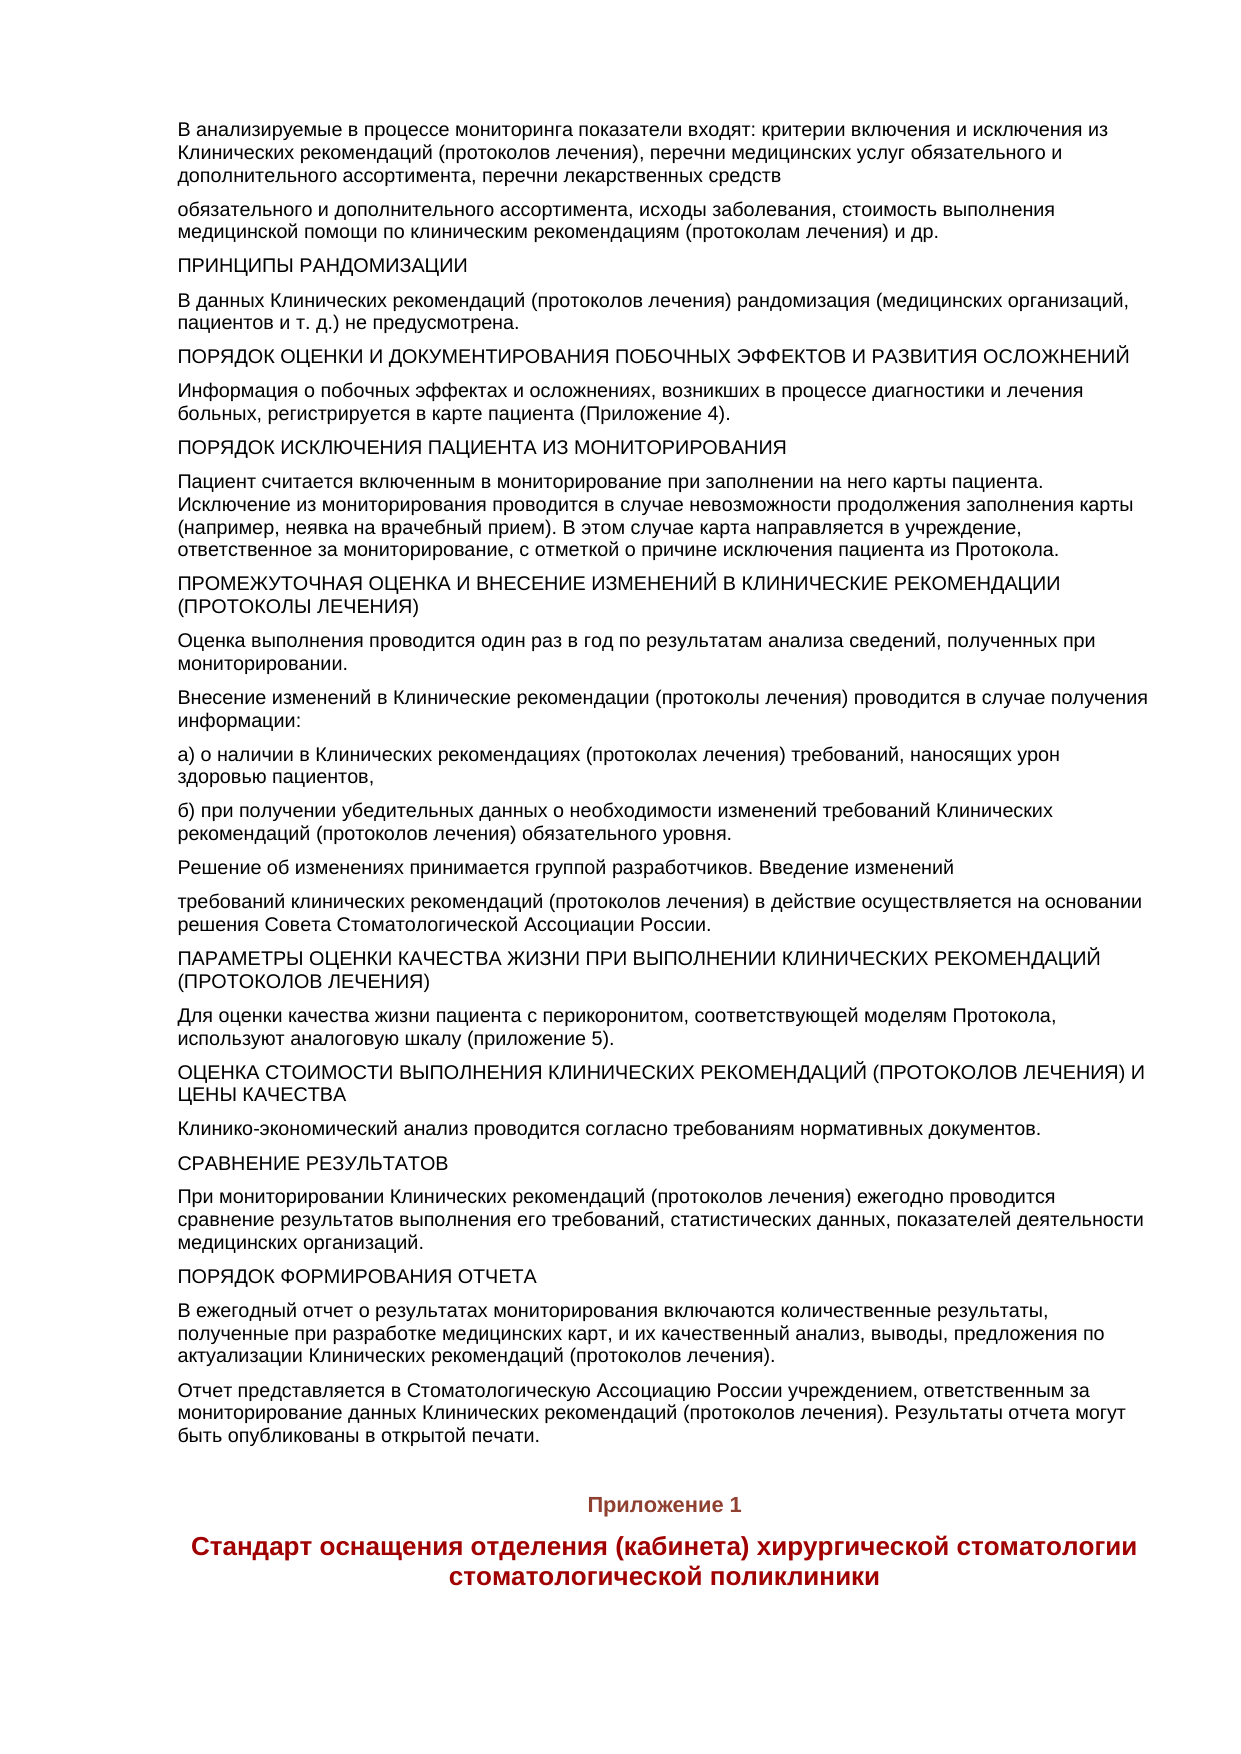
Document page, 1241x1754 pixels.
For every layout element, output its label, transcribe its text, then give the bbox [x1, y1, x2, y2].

text обязательного и дополнительного ассортимента, исходы заболевания, стоимость выполнения медицинской помощи по клиническим рекомендациям (протоколам лечения) и др. [177, 198, 1152, 243]
text Приложение 1 [177, 1492, 1152, 1517]
text ПРИНЦИПЫ РАНДОМИЗАЦИИ [177, 254, 1152, 277]
text ПАРАМЕТРЫ ОЦЕНКИ КАЧЕСТВА ЖИЗНИ ПРИ ВЫПОЛНЕНИИ КЛИНИЧЕСКИХ РЕКОМЕНДАЦИЙ (ПРОТОКОЛОВ ЛЕЧЕНИЯ) [177, 947, 1152, 992]
text ПРОМЕЖУТОЧНАЯ ОЦЕНКА И ВНЕСЕНИЕ ИЗМЕНЕНИЙ В КЛИНИЧЕСКИЕ РЕКОМЕНДАЦИИ (ПРОТОКОЛЫ ЛЕЧЕНИЯ) [177, 572, 1152, 618]
text требований клинических рекомендаций (протоколов лечения) в действие осуществляется на основании решения Совета Стоматологической Ассоциации России. [177, 890, 1152, 936]
text Стандарт оснащения отделения (кабинета) хирургической стоматологии стоматологической поликлиники [177, 1531, 1152, 1591]
text При мониторировании Клинических рекомендаций (протоколов лечения) ежегодно проводится сравнение результатов выполнения его требований, статистических данных, показателей деятельности медицинских организаций. [177, 1185, 1152, 1253]
text Информация о побочных эффектах и осложнениях, возникших в процессе диагностики и лечения больных, регистрируется в карте пациента (Приложение 4). [177, 379, 1152, 425]
text Оценка выполнения проводится один раз в год по результатам анализа сведений, полученных при мониторировании. [177, 629, 1152, 674]
text Пациент считается включенным в мониторирование при заполнении на него карты пациента. Исключение из мониторирования проводится в случае невозможности продолжения заполнения карты (например, неявка на врачебный прием). В этом случае карта направляется в учреждение, ответственное за мониторирование, с отметкой о причине исключения пациента из Протокола. [177, 470, 1152, 561]
text ПОРЯДОК ИСКЛЮЧЕНИЯ ПАЦИЕНТА ИЗ МОНИТОРИРОВАНИЯ [177, 436, 1152, 459]
text В данных Клинических рекомендаций (протоколов лечения) рандомизация (медицинских организаций, пациентов и т. д.) не предусмотрена. [177, 288, 1152, 334]
text Внесение изменений в Клинические рекомендации (протоколы лечения) проводится в случае получения информации: [177, 686, 1152, 731]
text Для оценки качества жизни пациента с перикоронитом, соответствующей моделям Протокола, используют аналоговую шкалу (приложение 5). [177, 1004, 1152, 1049]
text Клинико-экономический анализ проводится согласно требованиям нормативных документов. [177, 1117, 1152, 1140]
text ПОРЯДОК ФОРМИРОВАНИЯ ОТЧЕТА [177, 1265, 1152, 1288]
text ОЦЕНКА СТОИМОСТИ ВЫПОЛНЕНИЯ КЛИНИЧЕСКИХ РЕКОМЕНДАЦИЙ (ПРОТОКОЛОВ ЛЕЧЕНИЯ) И ЦЕНЫ КАЧЕСТВА [177, 1061, 1152, 1106]
text В ежегодный отчет о результатах мониторирования включаются количественные результаты, полученные при разработке медицинских карт, и их качественный анализ, выводы, предложения по актуализации Клинических рекомендаций (протоколов лечения). [177, 1299, 1152, 1367]
text СРАВНЕНИЕ РЕЗУЛЬТАТОВ [177, 1151, 1152, 1174]
text Решение об изменениях принимается группой разработчиков. Введение изменений [177, 856, 1152, 879]
text Отчет представляется в Стоматологическую Ассоциацию России учреждением, ответственным за мониторирование данных Клинических рекомендаций (протоколов лечения). Результаты отчета могут быть опубликованы в открытой печати. [177, 1378, 1152, 1447]
text б) при получении убедительных данных о необходимости изменений требований Клинических рекомендаций (протоколов лечения) обязательного уровня. [177, 799, 1152, 845]
text а) о наличии в Клинических рекомендациях (протоколах лечения) требований, наносящих урон здоровью пациентов, [177, 743, 1152, 788]
text В анализируемые в процессе мониторинга показатели входят: критерии включения и исключения из Клинических рекомендаций (протоколов лечения), перечни медицинских услуг обязательного и дополнительного ассортимента, перечни лекарственных средств [177, 118, 1152, 186]
text ПОРЯДОК ОЦЕНКИ И ДОКУМЕНТИРОВАНИЯ ПОБОЧНЫХ ЭФФЕКТОВ И РАЗВИТИЯ ОСЛОЖНЕНИЙ [177, 345, 1152, 368]
